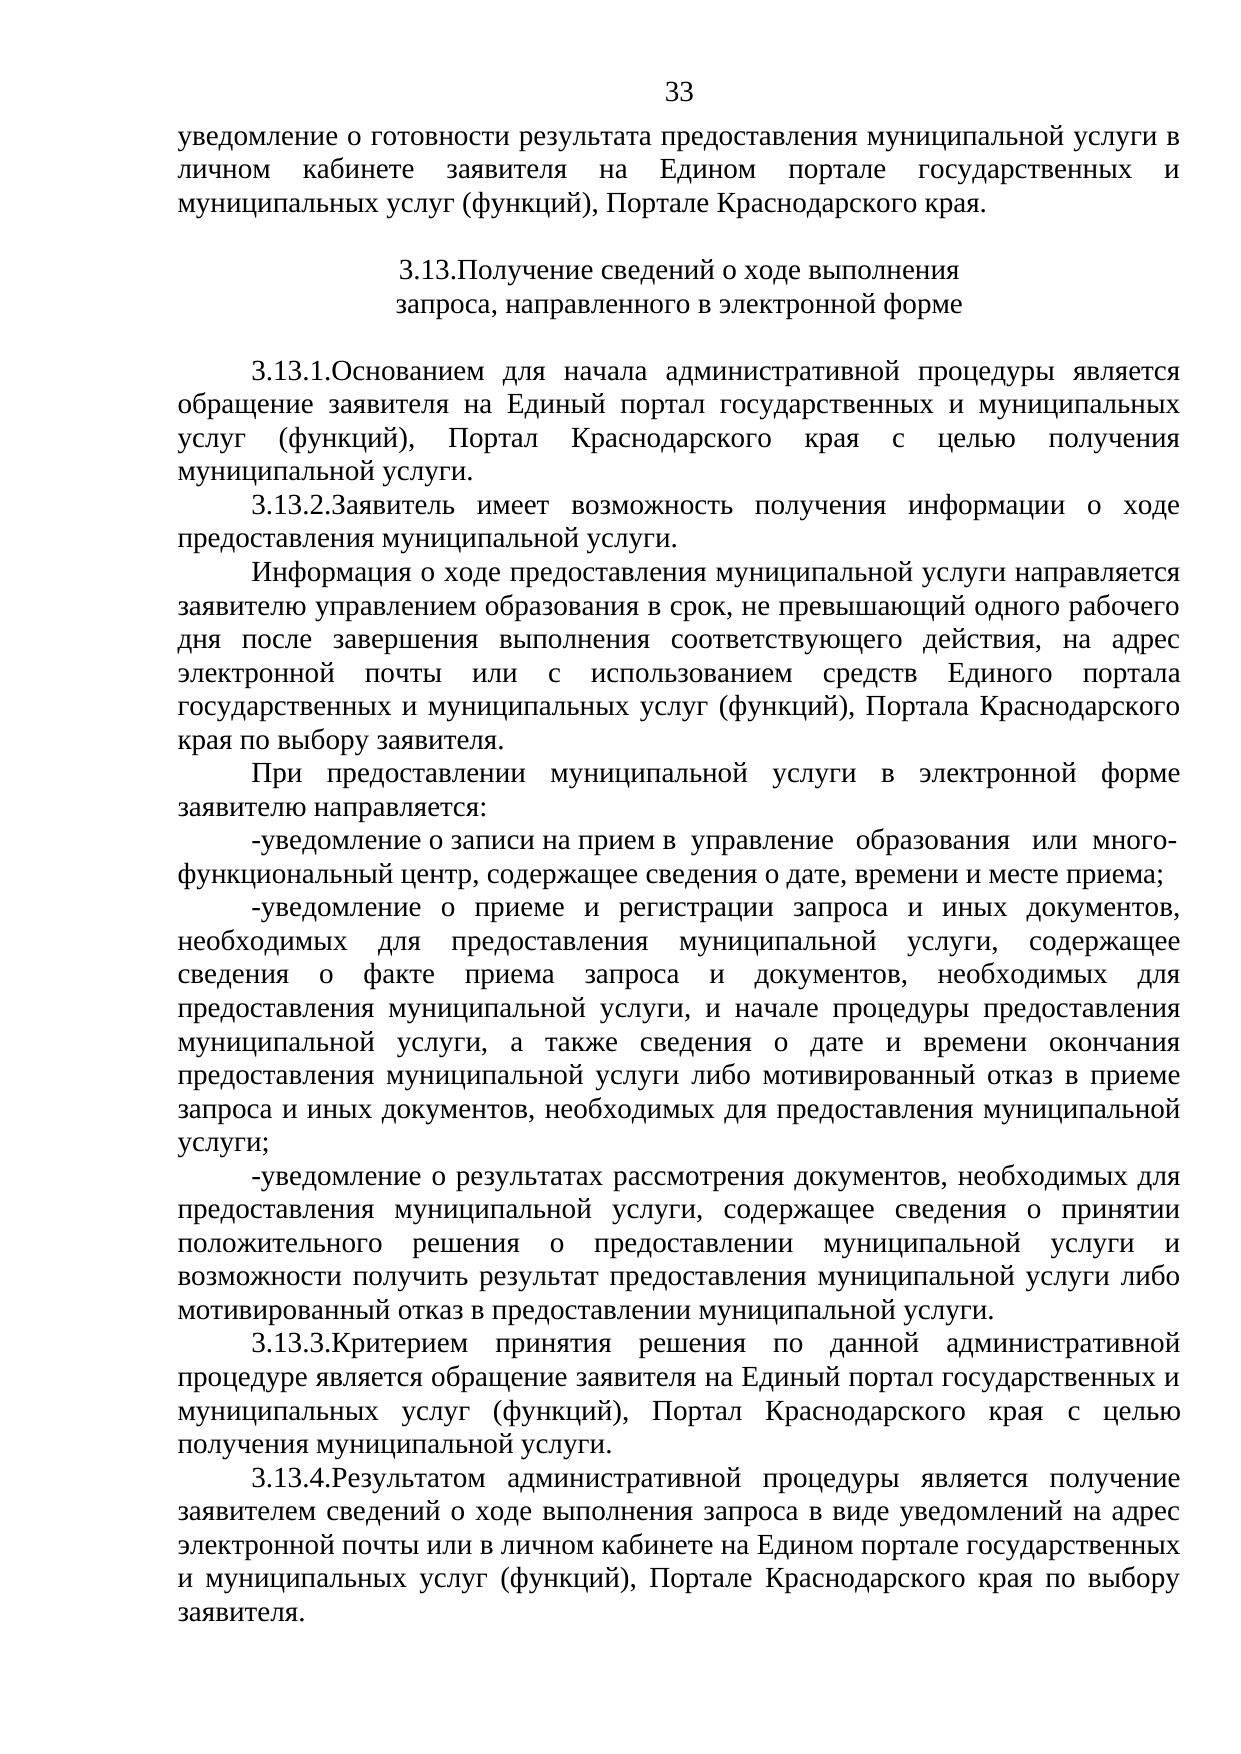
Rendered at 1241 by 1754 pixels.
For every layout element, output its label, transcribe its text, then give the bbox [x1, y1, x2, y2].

text 3.13.3.Критерием принятия решения по данной административной процедуре является обращение заявителя на Единый портал государственных и муниципальных услуг (функций), Портал Краснодарского края с целью получения муниципальной услуги. [177, 1326, 1181, 1460]
text функциональный центр, содержащее сведения о дате, времени и месте приема; [177, 856, 1181, 889]
text 3.13.Получение сведений о ходе выполнения [177, 252, 1181, 286]
text При предоставлении муниципальной услуги в электронной форме заявителю направляется: [177, 755, 1181, 822]
text -уведомление о результатах рассмотрения документов, необходимых для предоставления муниципальной услуги, содержащее сведения о принятии положительного решения о предоставлении муниципальной услуги и возможности получить результат предоставления муниципальной услуги либо мотивированный отказ в предоставлении муниципальной услуги. [177, 1158, 1181, 1326]
text 3.13.2.Заявитель имеет возможность получения информации о ходе предоставления муниципальной услуги. [177, 487, 1181, 554]
text 3.13.4.Результатом административной процедуры является получение заявителем сведений о ходе выполнения запроса в виде уведомлений на адрес электронной почты или в личном кабинете на Едином портале государственных и муниципальных услуг (функций), Портале Краснодарского края по выбору заявителя. [177, 1460, 1181, 1627]
text Информация о ходе предоставления муниципальной услуги направляется заявителю управлением образования в срок, не превышающий одного рабочего дня после завершения выполнения соответствующего действия, на адрес электронной почты или с использованием средств Единого портала государственных и муниципальных услуг (функций), Портала Краснодарского края по выбору заявителя. [177, 554, 1181, 755]
text -уведомление о приеме и регистрации запроса и иных документов, необходимых для предоставления муниципальной услуги, содержащее сведения о факте приема запроса и документов, необходимых для предоставления муниципальной услуги, и начале процедуры предоставления муниципальной услуги, а также сведения о дате и времени окончания предоставления муниципальной услуги либо мотивированный отказ в приеме запроса и иных документов, необходимых для предоставления муниципальной услуги; [177, 889, 1181, 1158]
text -уведомление о записи на прием в управление образования или много- [177, 822, 1181, 856]
text 3.13.1.Основанием для начала административной процедуры является обращение заявителя на Единый портал государственных и муниципальных услуг (функций), Портал Краснодарского края с целью получения муниципальной услуги. [177, 353, 1181, 487]
text запроса, направленного в электронной форме [177, 286, 1181, 319]
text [177, 118, 1181, 219]
